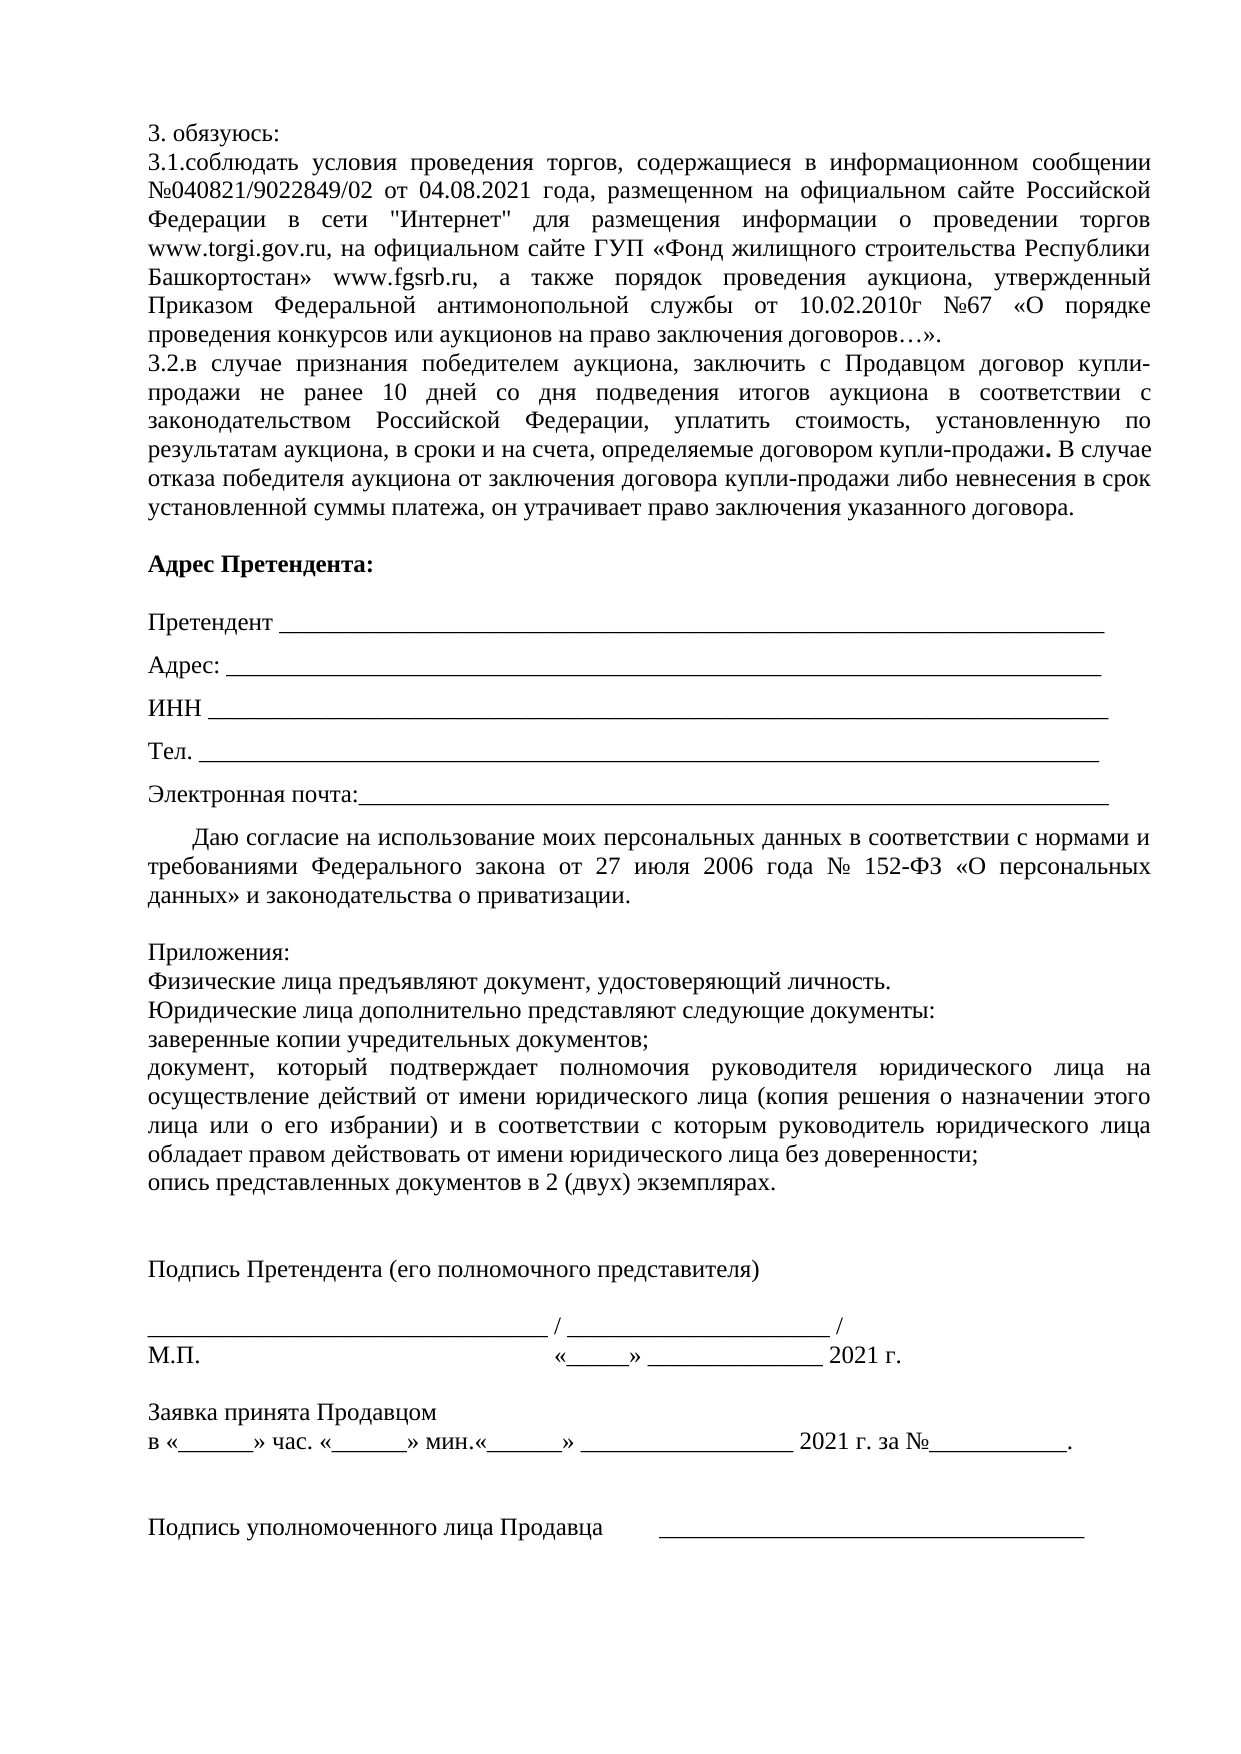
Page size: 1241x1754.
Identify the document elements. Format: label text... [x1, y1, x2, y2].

text Приложения: [148, 937, 1152, 966]
text Заявка принята Продавцом [148, 1397, 1152, 1426]
text в «______» час. «______» мин.«______» _________________ 2021 г. за №___________. [148, 1426, 1152, 1455]
text документ, который подтверждает полномочия руководителя юридического лица на осуществление действий от имени юридического лица (копия решения о назначении этого лица или о его избрании) и в соответствии с которым руководитель юридического лица обладает правом действовать от имени юридического лица без доверенности; [148, 1052, 1152, 1167]
text Претендент __________________________________________________________________ [148, 607, 1152, 636]
text Подпись Претендента (его полномочного представителя) [148, 1254, 1152, 1282]
text ИНН ________________________________________________________________________ [148, 693, 1152, 722]
text Адрес Претендента: [148, 549, 1152, 578]
text Адрес: ______________________________________________________________________ [148, 650, 1152, 679]
text опись представленных документов в 2 (двух) экземплярах. [148, 1167, 1152, 1196]
text Даю согласие на использование моих персональных данных в соответствии с нормами и требованиями Федерального закона от 27 июля 2006 года № 152-ФЗ «О персональных данных» и законодательства о приватизации. [148, 822, 1152, 909]
text М.П. «_____» ______________ 2021 г. [148, 1340, 1152, 1369]
text Подпись уполномоченного лица Продавца __________________________________ [148, 1512, 1152, 1541]
text Электронная почта:____________________________________________________________ [148, 779, 1152, 808]
text Юридические лица дополнительно представляют следующие документы: [148, 995, 1152, 1024]
text Тел. ________________________________________________________________________ [148, 736, 1152, 765]
text 3.1.соблюдать условия проведения торгов, содержащиеся в информационном сообщении №040821/9022849/02 от 04.08.2021 года, размещенном на официальном сайте Российской Федерации в сети "Интернет" для размещения информации о проведении торгов www.torgi.gov.ru, на официальном сайте ГУП «Фонд жилищного строительства Республики Башкортостан» www.fgsrb.ru, а также порядок проведения аукциона, утвержденный Приказом Федеральной антимонопольной службы от 10.02.2010г №67 «О порядке проведения конкурсов или аукционов на право заключения договоров…». [148, 147, 1152, 348]
text 3. обязуюсь: [148, 118, 1152, 147]
text ________________________________ / _____________________ / [148, 1311, 1152, 1340]
text заверенные копии учредительных документов; [148, 1024, 1152, 1052]
text Физические лица предъявляют документ, удостоверяющий личность. [148, 966, 1152, 995]
text 3.2.в случае признания победителем аукциона, заключить с Продавцом договор купли-продажи не ранее 10 дней со дня подведения итогов аукциона в соответствии с законодательством Российской Федерации, уплатить стоимость, установленную по результатам аукциона, в сроки и на счета, определяемые договором купли-продажи. В случае отказа победителя аукциона от заключения договора купли-продажи либо невнесения в срок установленной суммы платежа, он утрачивает право заключения указанного договора. [148, 348, 1152, 521]
